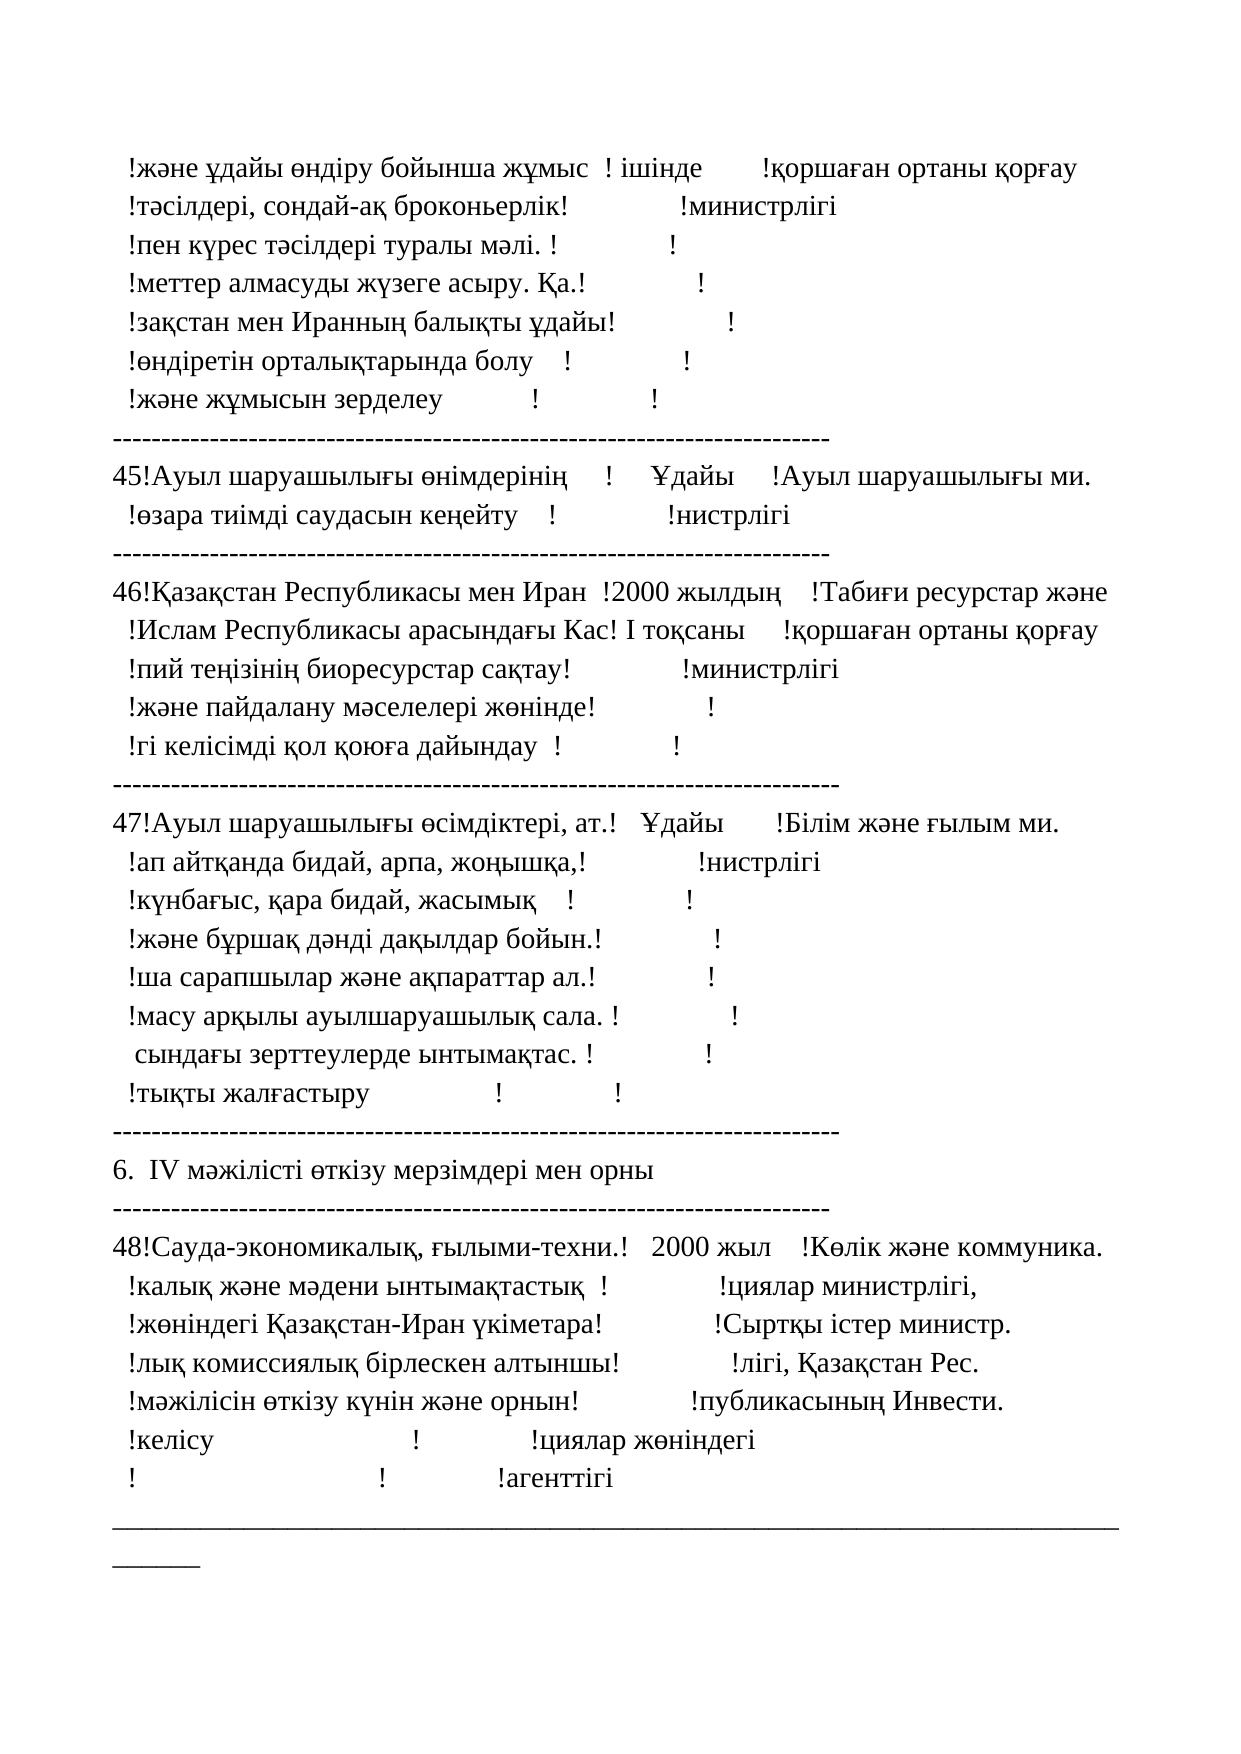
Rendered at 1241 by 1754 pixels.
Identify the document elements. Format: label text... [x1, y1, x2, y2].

text !өзара тиімді саудасын кеңейту ! !нистрлігі [112, 497, 1128, 530]
text -------------------------------------------------------------------------- [112, 535, 1128, 569]
text ! ! !агенттігі [112, 1460, 1128, 1494]
text !жөніндегі Қазақстан-Иран үкіметара! !Сыртқы істер министр. [112, 1306, 1128, 1340]
text !лық комиссиялық бірлескен алтыншы! !лігі, Қазақстан Рес. [112, 1345, 1128, 1378]
text !және жұмысын зерделеу ! ! [112, 381, 1128, 415]
text !келісу ! !циялар жөніндегі [112, 1422, 1128, 1455]
text !ша сарапшылар және ақпараттар ал.! ! [112, 959, 1128, 993]
text !және пайдалану мәселелері жөнінде! ! [112, 689, 1128, 723]
text !тықты жалғастыру ! ! [112, 1075, 1128, 1108]
text !және ұдайы өндіру бойынша жұмыс ! ішінде !қоршаған ортаны қорғау [112, 150, 1128, 183]
text 46!Қазақстан Республикасы мен Иран !2000 жылдың !Табиғи ресурстар және [112, 574, 1128, 607]
text !ап айтқанда бидай, арпа, жоңышқа,! !нистрлігі [112, 844, 1128, 877]
text !гі келісімді қол қоюға дайындау ! ! [112, 728, 1128, 762]
text 45!Ауыл шаруашылығы өнімдерінің ! Ұдайы !Ауыл шаруашылығы ми. [112, 458, 1128, 492]
text !калық және мәдени ынтымақтастық ! !циялар министрлігі, [112, 1268, 1128, 1301]
text ___________________________________________________________________________ [112, 1499, 1128, 1571]
text !тәсілдері, сондай-ақ броконьерлік! !министрлігі [112, 188, 1128, 222]
text !пен күрес тәсілдері туралы мәлі. ! ! [112, 227, 1128, 261]
text !зақстан мен Иранның балықты ұдайы! ! [112, 304, 1128, 338]
text !күнбағыс, қара бидай, жасымық ! ! [112, 882, 1128, 916]
text сындағы зерттеулерде ынтымақтас. ! ! [112, 1036, 1128, 1070]
text !меттер алмасуды жүзеге асыру. Қа.! ! [112, 266, 1128, 299]
text !мәжілісін өткізу күнін және орнын! !публикасының Инвести. [112, 1383, 1128, 1417]
text 47!Ауыл шаруашылығы өсімдіктері, ат.! Ұдайы !Білім және ғылым ми. [112, 805, 1128, 839]
text -------------------------------------------------------------------------- [112, 1191, 1128, 1224]
text --------------------------------------------------------------------------- [112, 767, 1128, 800]
text !пий теңізінің биоресурстар сақтау! !министрлігі [112, 651, 1128, 684]
text 6. IV мәжілісті өткізу мерзімдері мен орны [112, 1152, 1128, 1186]
text !Ислам Республикасы арасындағы Кас! I тоқсаны !қоршаған ортаны қорғау [112, 612, 1128, 646]
text !өндіретін орталықтарында болу ! ! [112, 343, 1128, 376]
text !және бұршақ дәнді дақылдар бойын.! ! [112, 921, 1128, 954]
text --------------------------------------------------------------------------- [112, 1113, 1128, 1147]
text !масу арқылы ауылшаруашылық сала. ! ! [112, 998, 1128, 1031]
text 48!Сауда-экономикалық, ғылыми-техни.! 2000 жыл !Көлік және коммуника. [112, 1229, 1128, 1263]
text -------------------------------------------------------------------------- [112, 420, 1128, 453]
